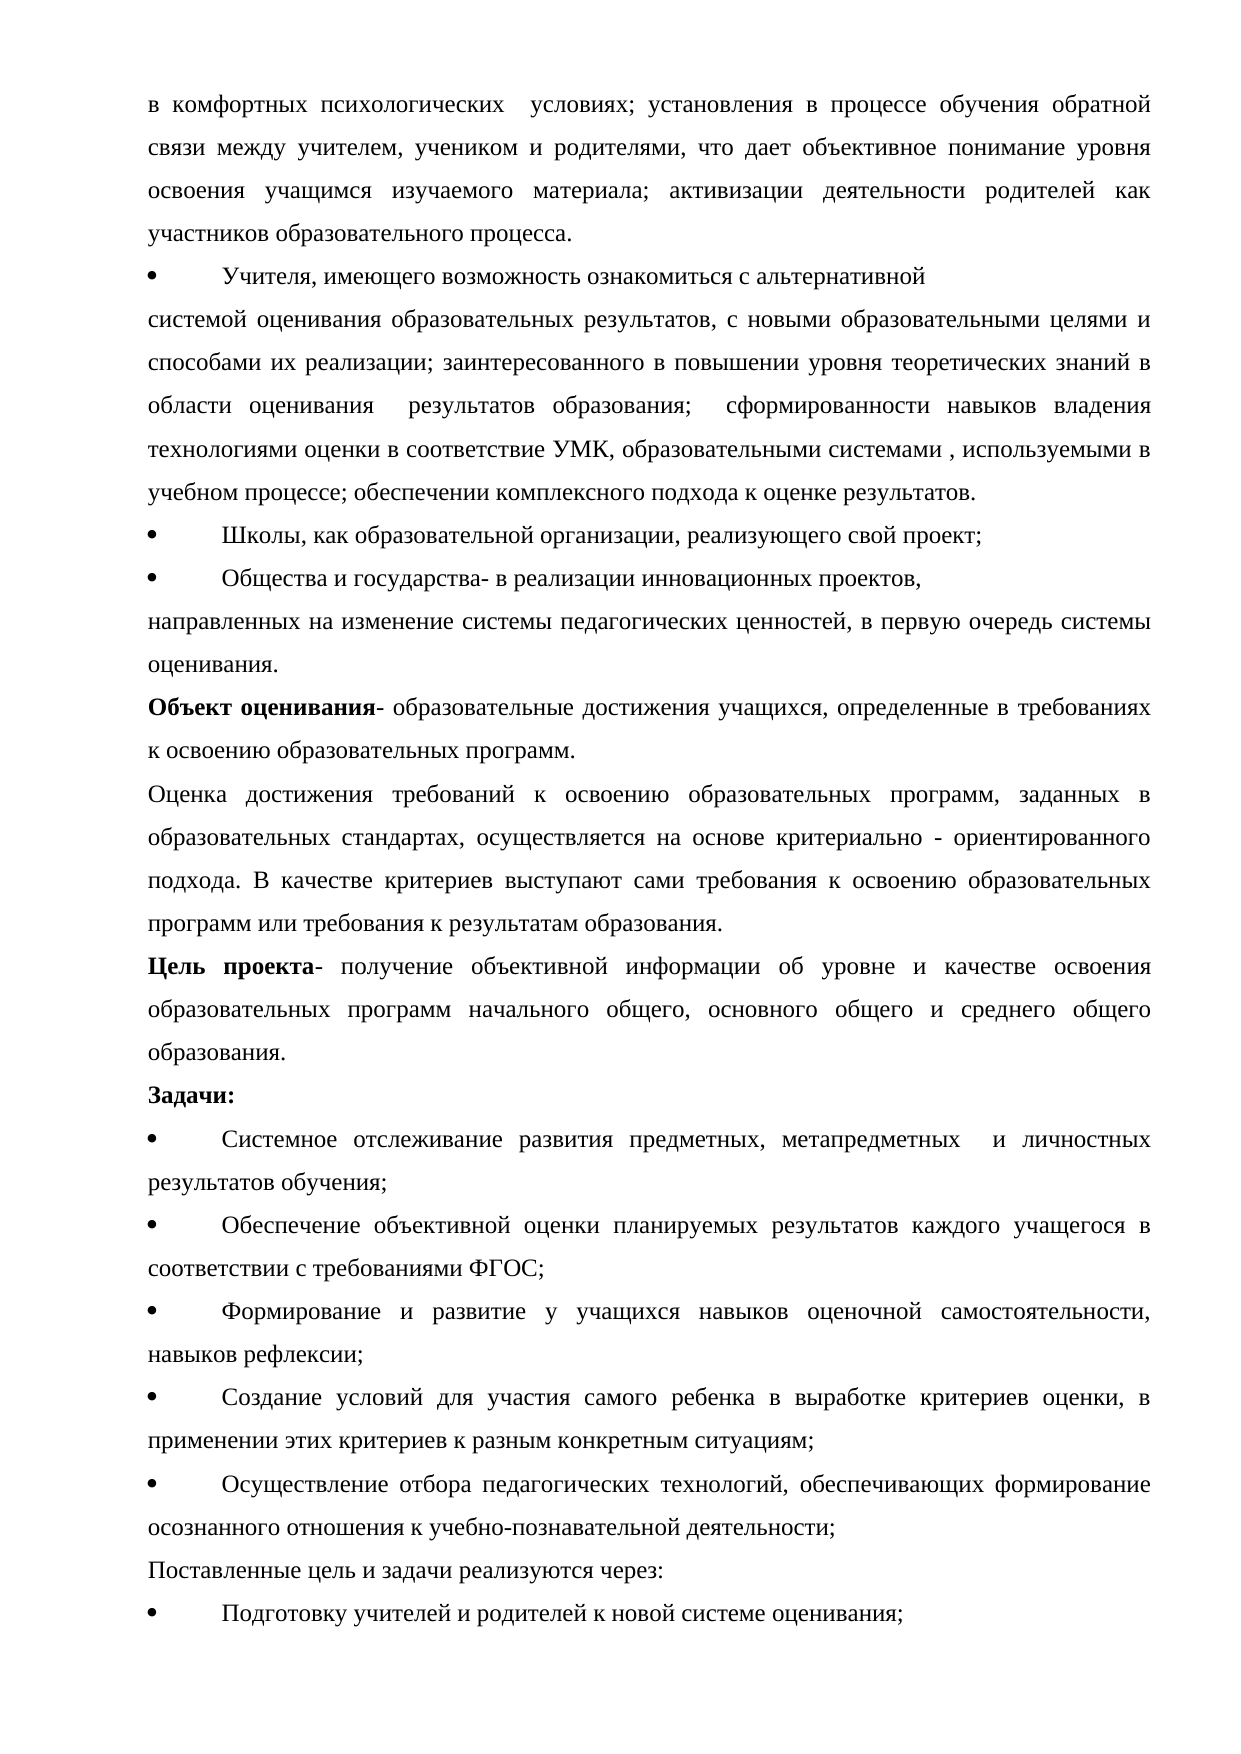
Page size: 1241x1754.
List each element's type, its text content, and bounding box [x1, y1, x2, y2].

text системой оценивания образовательных результатов, с новыми образовательными целями и способами их реализации; заинтересованного в повышении уровня теоретических знаний в области оценивания результатов образования; сформированности навыков владения технологиями оценки в соответствие УМК, образовательными системами , используемыми в учебном процессе; обеспечении комплексного подхода к оценке результатов. [148, 304, 1152, 506]
text направленных на изменение системы педагогических ценностей, в первую очередь системы оценивания. [148, 606, 1152, 678]
list Обеспечение объективной оценки планируемых результатов каждого учащегося в соответствии с требованиями ФГОС; [148, 1210, 1152, 1282]
list Формирование и развитие у учащихся навыков оценочной самостоятельности, навыков рефлексии; [148, 1296, 1152, 1368]
text Оценка достижения требований к освоению образовательных программ, заданных в образовательных стандартах, осуществляется на основе критериально - ориентированного подхода. В качестве критериев выступают сами требования к освоению образовательных программ или требования к результатам образования. [148, 779, 1152, 937]
list Учителя, имеющего возможность ознакомиться с альтернативной [148, 261, 1152, 290]
list Общества и государства- в реализации инновационных проектов, [148, 563, 1152, 592]
list Создание условий для участия самого ребенка в выработке критериев оценки, в применении этих критериев к разным конкретным ситуациям; [148, 1382, 1152, 1454]
text Объект оценивания- образовательные достижения учащихся, определенные в требованиях к освоению образовательных программ. [148, 692, 1152, 764]
list Системное отслеживание развития предметных, метапредметных и личностных результатов обучения; [148, 1124, 1152, 1196]
text Поставленные цель и задачи реализуются через: [148, 1555, 1152, 1584]
text Цель проекта- получение объективной информации об уровне и качестве освоения образовательных программ начального общего, основного общего и среднего общего образования. [148, 951, 1152, 1066]
list Школы, как образовательной организации, реализующего свой проект; [148, 520, 1152, 549]
text в комфортных психологических условиях; установления в процессе обучения обратной связи между учителем, учеником и родителями, что дает объективное понимание уровня освоения учащимся изучаемого материала; активизации деятельности родителей как участников образовательного процесса. [148, 89, 1152, 247]
list Подготовку учителей и родителей к новой системе оценивания; [148, 1598, 1152, 1627]
text Задачи: [148, 1081, 1152, 1109]
list Осуществление отбора педагогических технологий, обеспечивающих формирование осознанного отношения к учебно-познавательной деятельности; [148, 1469, 1152, 1541]
